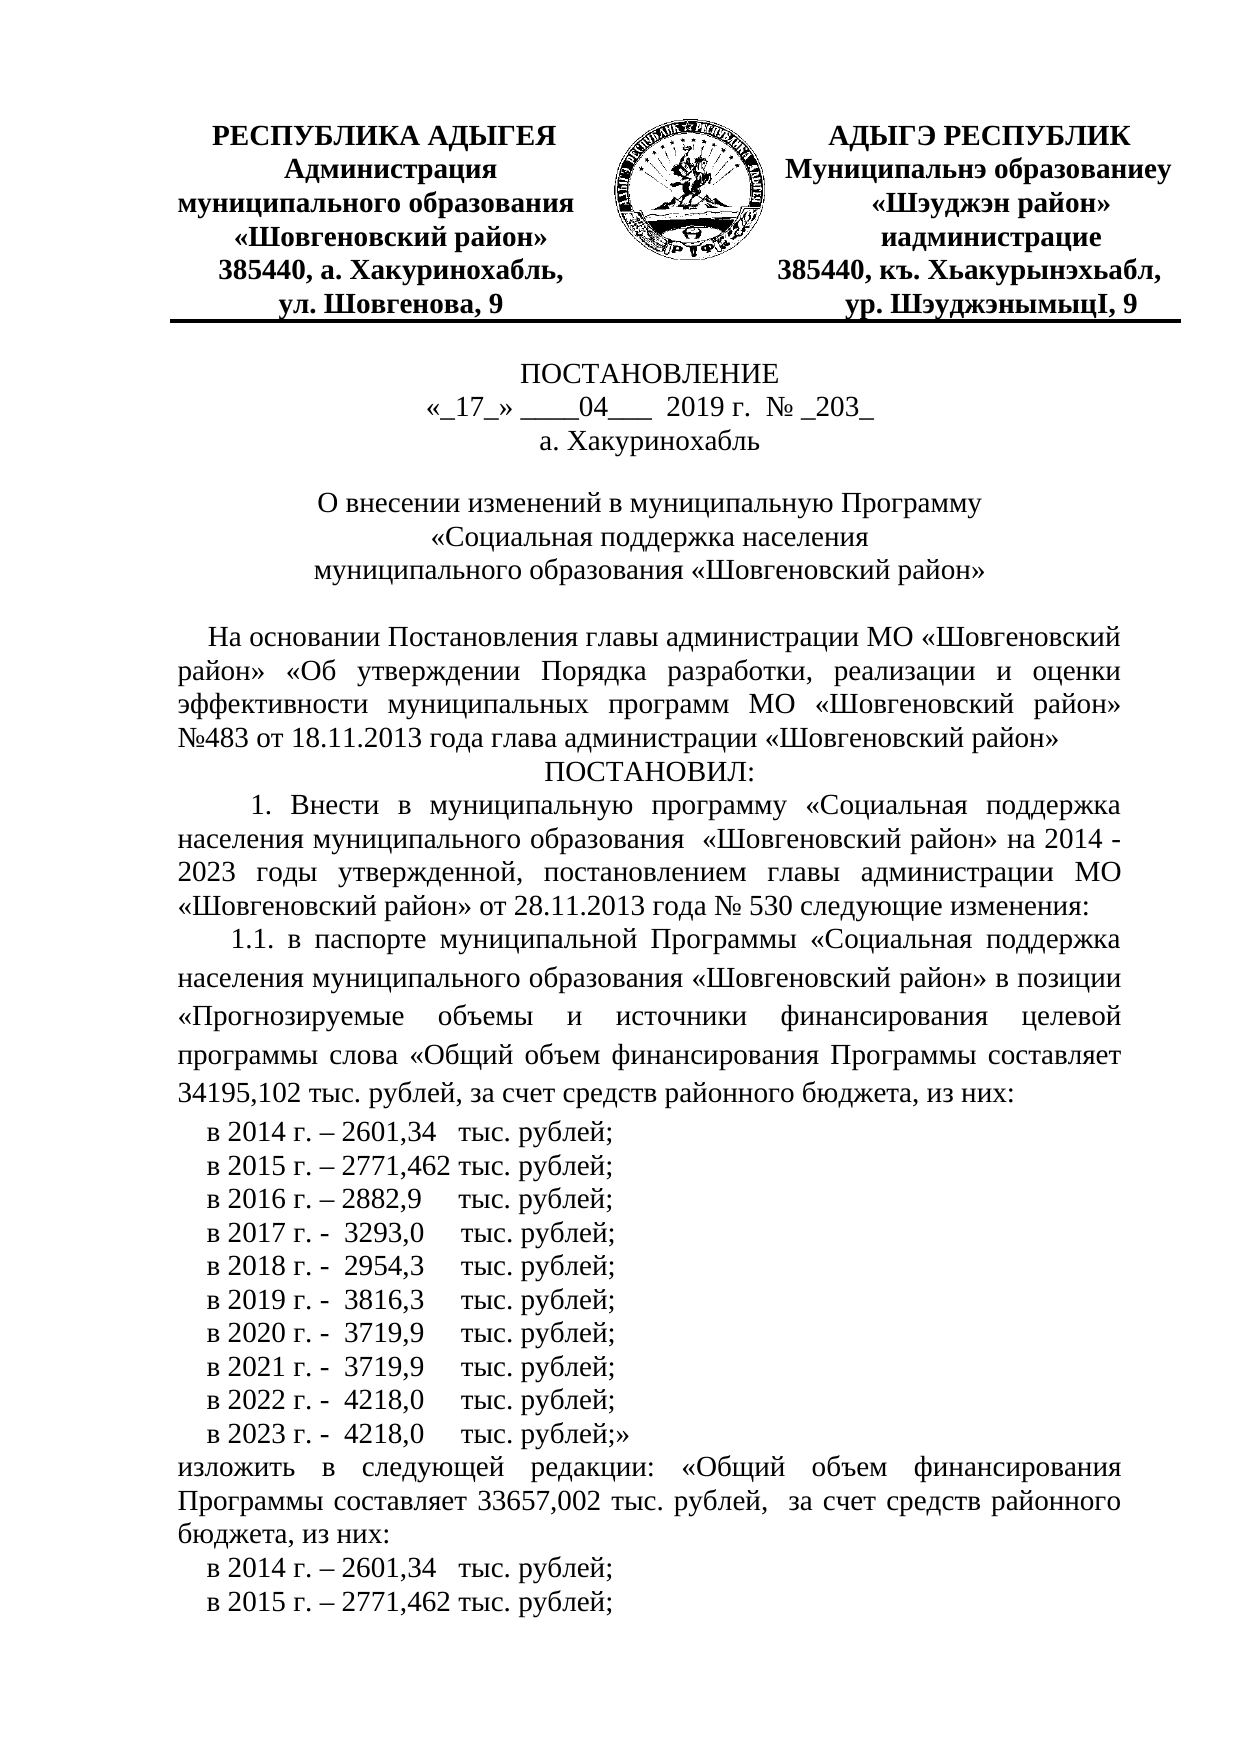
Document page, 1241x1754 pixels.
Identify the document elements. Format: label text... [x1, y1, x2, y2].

picture [613, 118, 767, 262]
text ПОСТАНОВЛЕНИЕ [177, 356, 1122, 389]
text «_17_» ____04___ 2019 г. № _203_ [177, 389, 1122, 423]
text в 2015 г. – 2771,462 тыс. рублей; [177, 1148, 1122, 1181]
table_header АДЫГЭ РЕСПУБЛИК Муниципальнэ образованиеу «Шэуджэн район» иадминистрацие 385440, къ. Хьакурынэхьабл, ур. ШэуджэнымыцI, 9 [783, 118, 1181, 319]
text в 2016 г. – 2882,9 тыс. рублей; [177, 1181, 1122, 1215]
text в 2022 г. - 4218,0 тыс. рублей; [177, 1382, 1122, 1416]
text в 2017 г. - 3293,0 тыс. рублей; [177, 1215, 1122, 1248]
text в 2014 г. – 2601,34 тыс. рублей; [177, 1114, 1122, 1148]
text в 2018 г. - 2954,3 тыс. рублей; [177, 1248, 1122, 1282]
text 1.1. в паспорте муниципальной Программы «Социальная поддержка населения муниципального образования «Шовгеновский район» в позиции «Прогнозируемые объемы и источники финансирования целевой программы слова «Общий объем финансирования Программы составляет 34195,102 тыс. рублей, за счет средств районного бюджета, из них: [177, 921, 1122, 1109]
text 1. Внести в муниципальную программу «Социальная поддержка населения муниципального образования «Шовгеновский район» на 2014 -2023 годы утвержденной, постановлением главы администрации МО «Шовгеновский район» от 28.11.2013 года № 530 следующие изменения: [177, 787, 1122, 921]
text в 2019 г. - 3816,3 тыс. рублей; [177, 1282, 1122, 1315]
text изложить в следующей редакции: «Общий объем финансирования Программы составляет 33657,002 тыс. рублей, за счет средств районного бюджета, из них: [177, 1449, 1122, 1550]
text в 2020 г. - 3719,9 тыс. рублей; [177, 1315, 1122, 1349]
text О внесении изменений в муниципальную Программу [177, 485, 1122, 519]
table_header РЕСПУБЛИКА АДЫГЕЯ Администрация муниципального образования «Шовгеновский район» 385440, а. Хакуринохабль, ул. Шовгенова, 9 [170, 118, 598, 319]
text в 2014 г. – 2601,34 тыс. рублей; [177, 1550, 1122, 1584]
text в 2023 г. - 4218,0 тыс. рублей;» [177, 1416, 1122, 1449]
table_header [598, 118, 782, 319]
text в 2021 г. - 3719,9 тыс. рублей; [177, 1349, 1122, 1382]
text муниципального образования «Шовгеновский район» [177, 552, 1122, 586]
text ПОСТАНОВИЛ: [177, 754, 1122, 787]
text «Социальная поддержка населения [177, 519, 1122, 552]
text а. Хакуринохабль [177, 423, 1122, 457]
text На основании Постановления главы администрации МО «Шовгеновский район» «Об утверждении Порядка разработки, реализации и оценки эффективности муниципальных программ МО «Шовгеновский район» №483 от 18.11.2013 года глава администрации «Шовгеновский район» [177, 619, 1122, 754]
text в 2015 г. – 2771,462 тыс. рублей; [177, 1584, 1122, 1617]
